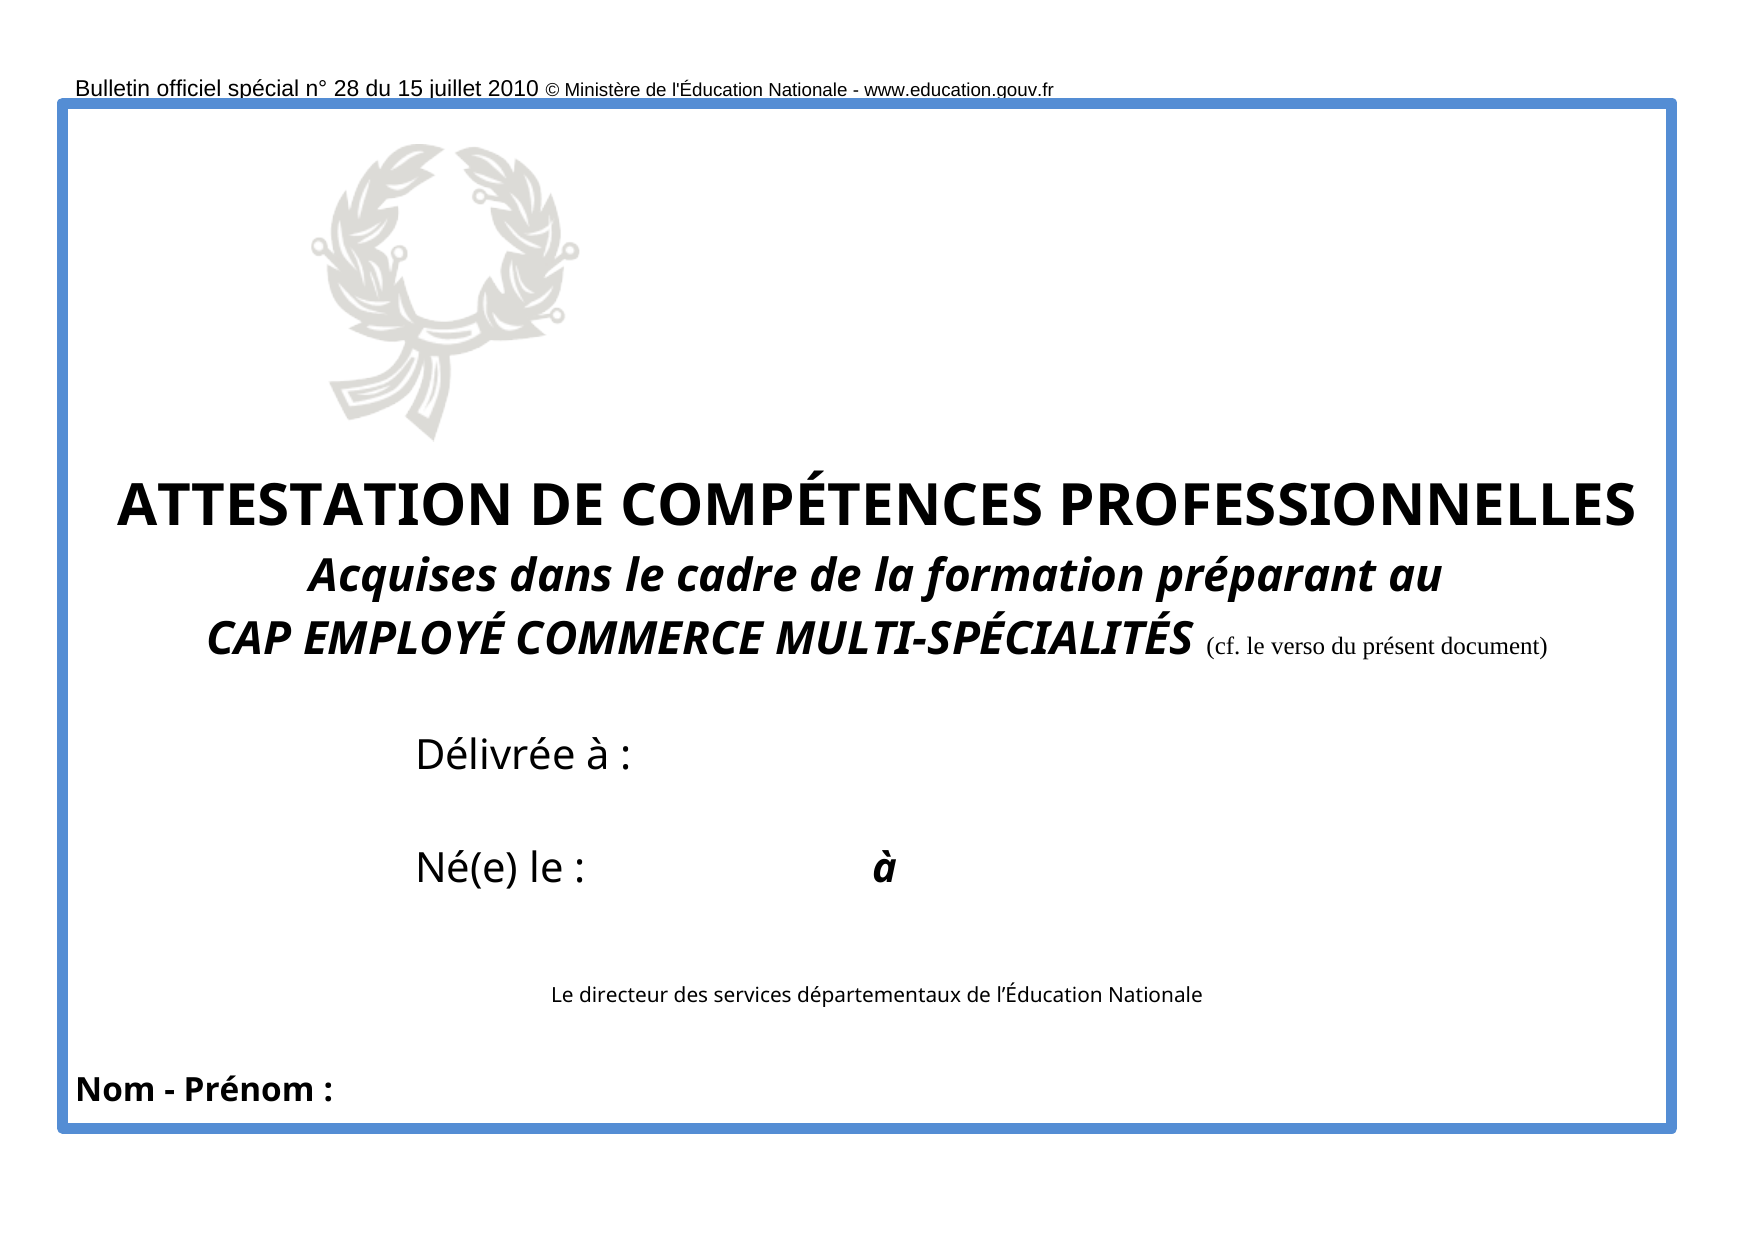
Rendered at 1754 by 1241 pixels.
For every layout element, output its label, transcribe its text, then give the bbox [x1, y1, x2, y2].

text Né(e) le : à [415, 838, 1666, 895]
text Acquises dans le cadre de la formation préparant au [75, 543, 1666, 605]
text Nom - Prénom : [75, 1065, 1666, 1111]
text Délivrée à : [415, 724, 1666, 781]
text ATTESTATION DE COMPÉTENCES PROFESSIONNELLES [75, 463, 1666, 543]
text CAP EMPLOYÉ COMMERCE MULTI-SPÉCIALITÉS (cf. le verso du présent document) [75, 605, 1666, 668]
text Bulletin officiel spécial n° 28 du 15 juillet 2010 © Ministère de l'Éducation Nationale - www.education.gouv.fr [75, 75, 1679, 101]
text Le directeur des services départementaux de l’Éducation Nationale [75, 980, 1666, 1008]
